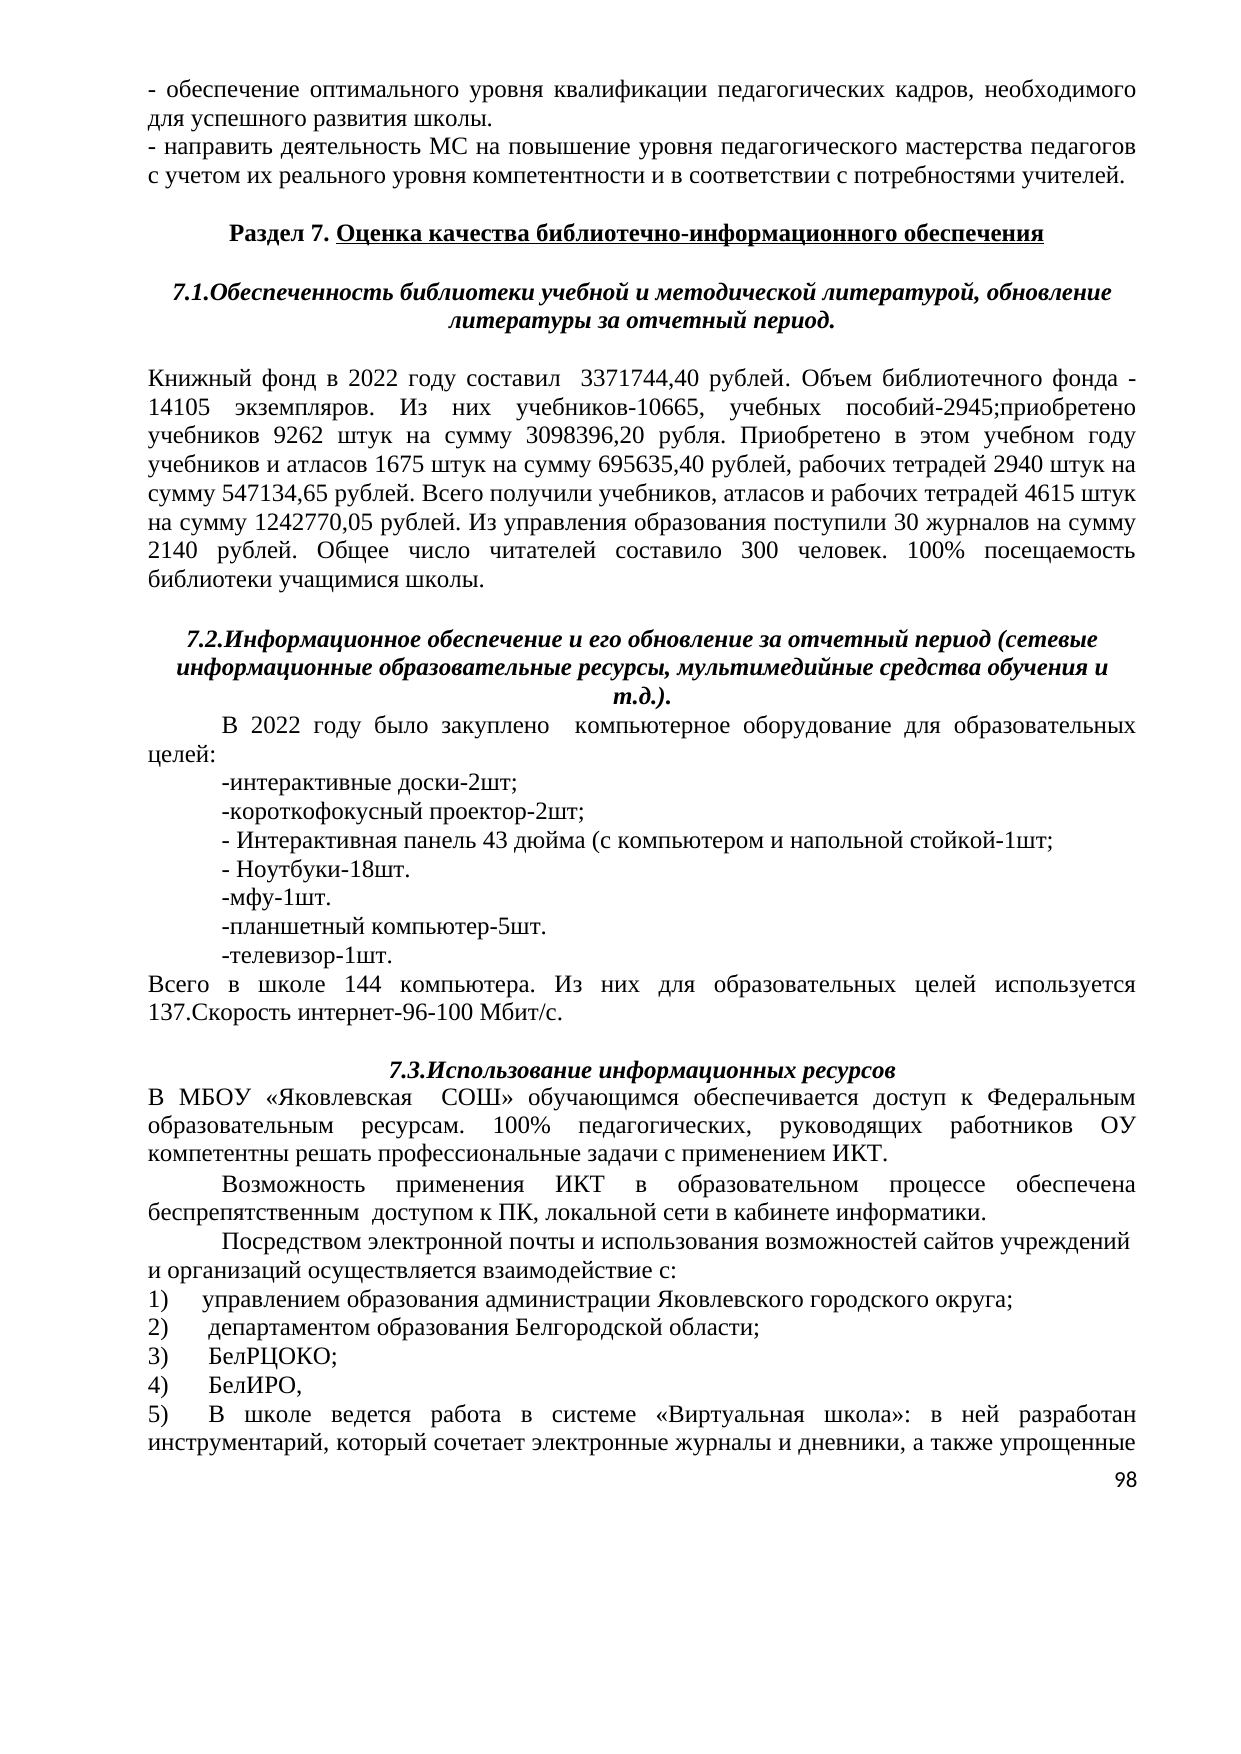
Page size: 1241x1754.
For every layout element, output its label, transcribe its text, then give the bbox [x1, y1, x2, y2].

text Возможность применения ИКТ в образовательном процессе обеспечена беспрепятственным доступом к ПК, локальной сети в кабинете информатики. [148, 1169, 1137, 1226]
text - Ноутбуки-18шт. [148, 854, 1137, 882]
text В 2022 году было закуплено компьютерное оборудование для образовательных целей: [148, 710, 1137, 767]
text 7.2.Информационное обеспечение и его обновление за отчетный период (сетевые информационные образовательные ресурсы, мультимедийные средства обучения и т.д.). [148, 624, 1137, 710]
list управлением образования администрации Яковлевского городского округа; [148, 1284, 1137, 1312]
list БелРЦОКО; [148, 1341, 1137, 1370]
text -планшетный компьютер-5шт. [148, 911, 1137, 940]
list БелИРО, [148, 1370, 1137, 1399]
text Раздел 7. Оценка качества библиотечно-информационного обеспечения [148, 218, 1137, 246]
text -короткофокусный проектор-2шт; [148, 796, 1137, 825]
text Книжный фонд в 2022 году составил 3371744,40 рублей. Объем библиотечного фонда -14105 экземпляров. Из них учебников-10665, учебных пособий-2945;приобретено учебников 9262 штук на сумму 3098396,20 рубля. Приобретено в этом учебном году учебников и атласов 1675 штук на сумму 695635,40 рублей, рабочих тетрадей 2940 штук на сумму 547134,65 рублей. Всего получили учебников, атласов и рабочих тетрадей 4615 штук на сумму 1242770,05 рублей. Из управления образования поступили 30 журналов на сумму 2140 рублей. Общее число читателей составило 300 человек. 100% посещаемость библиотеки учащимися школы. [148, 363, 1137, 593]
list департаментом образования Белгородской области; [148, 1312, 1137, 1341]
text В МБОУ «Яковлевская СОШ» обучающимся обеспечивается доступ к Федеральным образовательным ресурсам. 100% педагогических, руководящих работников ОУ компетентны решать профессиональные задачи с применением ИКТ. [148, 1084, 1137, 1167]
text -телевизор-1шт. [148, 940, 1137, 969]
text 7.3.Использование информационных ресурсов [148, 1055, 1137, 1084]
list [148, 1399, 1137, 1456]
text 7.1.Обеспеченность библиотеки учебной и методической литературой, обновление литературы за отчетный период. [148, 277, 1137, 334]
text -интерактивные доски-2шт; [148, 767, 1137, 796]
text Посредством электронной почты и использования возможностей сайтов учреждений и организаций осуществляется взаимодействие с: [148, 1226, 1137, 1284]
text - Интерактивная панель 43 дюйма (с компьютером и напольной стойкой-1шт; [148, 825, 1137, 854]
text -мфу-1шт. [148, 882, 1137, 911]
text - направить деятельность МС на повышение уровня педагогического мастерства педагогов с учетом их реального уровня компетентности и в соответствии с потребностями учителей. [148, 131, 1137, 189]
text Всего в школе 144 компьютера. Из них для образовательных целей используется 137.Скорость интернет-96-100 Мбит/с. [148, 969, 1137, 1026]
text - обеспечение оптимального уровня квалификации педагогических кадров, необходимого для успешного развития школы. [148, 74, 1137, 131]
